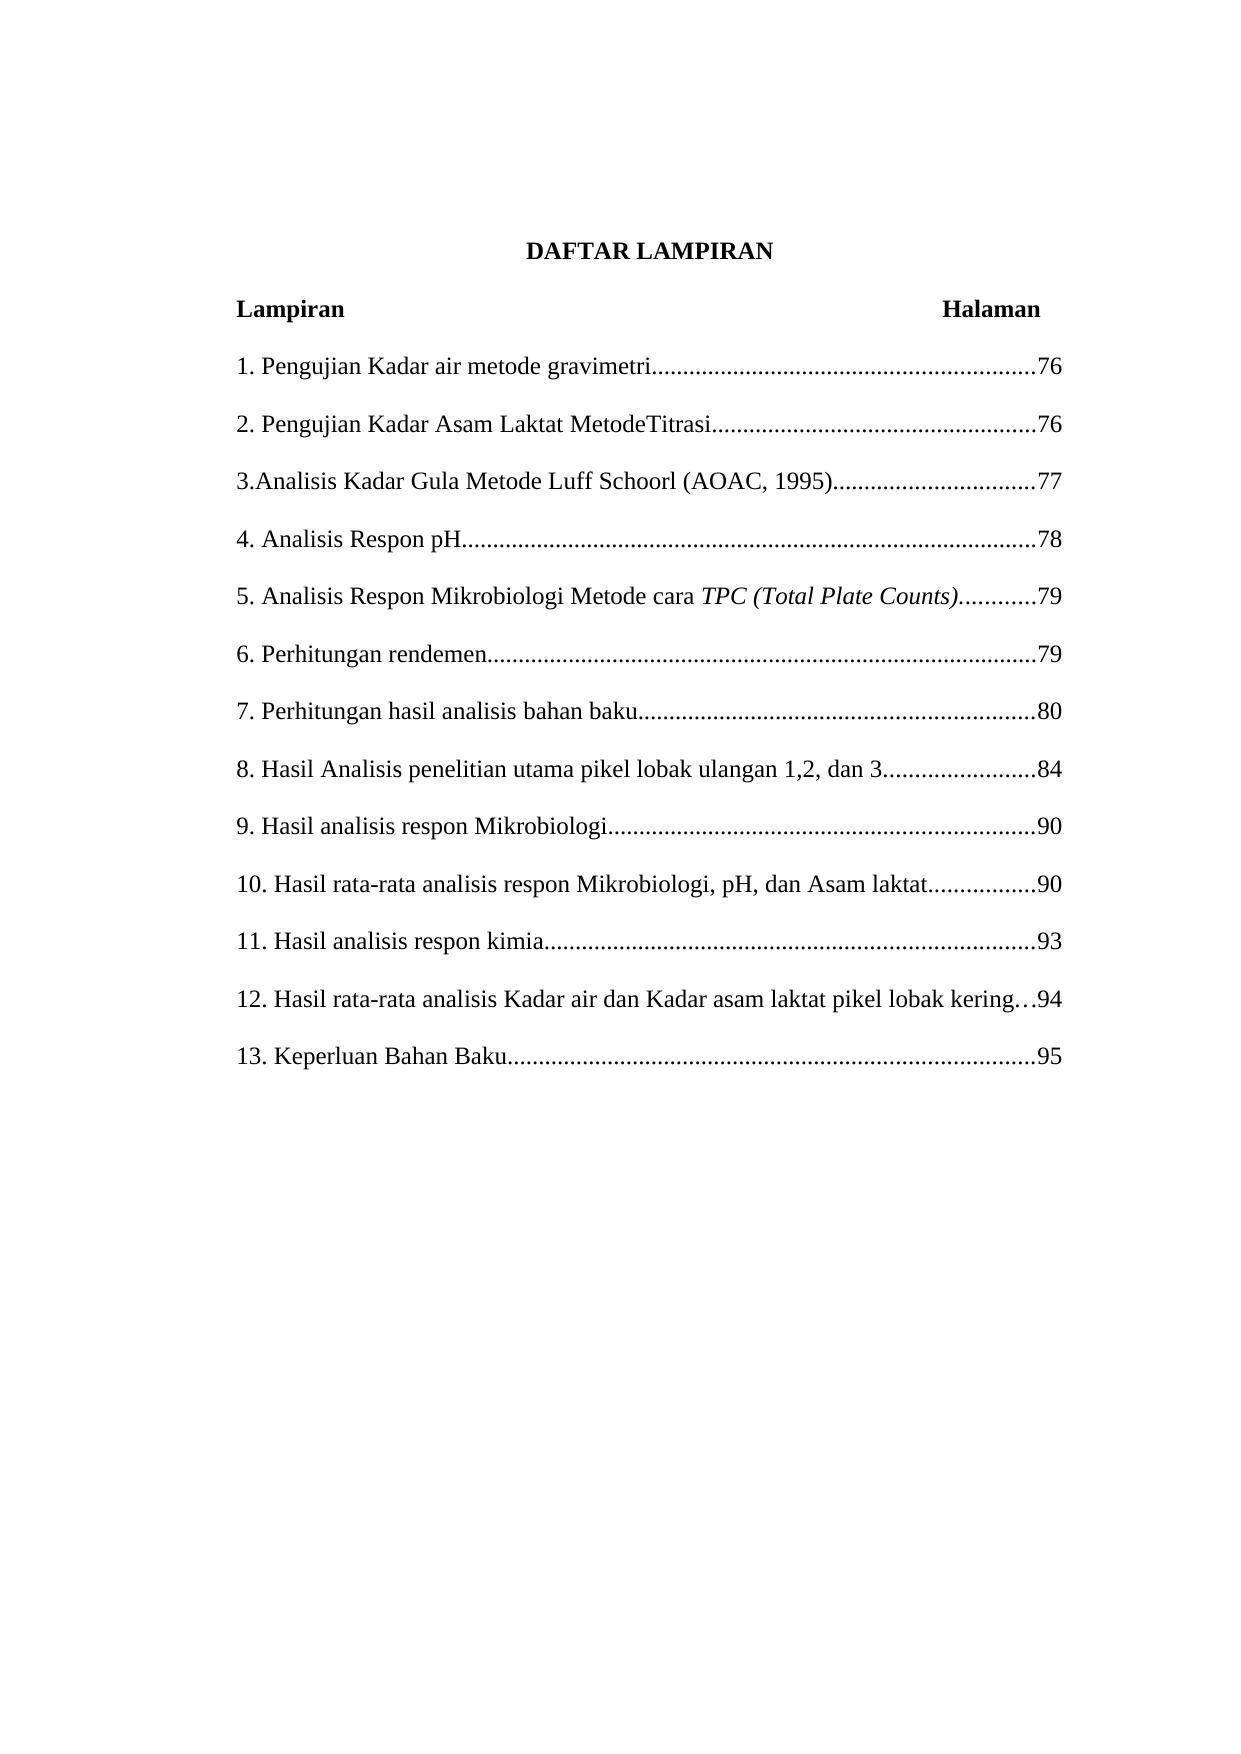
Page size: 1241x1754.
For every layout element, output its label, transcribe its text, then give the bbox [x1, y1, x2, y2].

text 6. Perhitungan rendemen 79 [236, 639, 1063, 667]
text 8. Hasil Analisis penelitian utama pikel lobak ulangan 1,2, dan 3. 84 [236, 754, 1063, 782]
text 3.Analisis Kadar Gula Metode Luff Schoorl (AOAC, 1995) 77 [236, 466, 1063, 495]
text 5. Analisis Respon Mikrobiologi Metode cara TPC (Total Plate Counts). 79 [236, 581, 1063, 610]
text 10. Hasil rata-rata analisis respon Mikrobiologi, pH, dan Asam laktat. 90 [236, 869, 1063, 897]
text 11. Hasil analisis respon kimia 93 [236, 926, 1063, 955]
table_header Halaman [645, 294, 1052, 351]
text 4. Analisis Respon pH 78 [236, 524, 1063, 552]
table_header Lampiran [225, 294, 645, 351]
text 7. Perhitungan hasil analisis bahan baku. 80 [236, 696, 1063, 725]
subtitle DAFTAR LAMPIRAN [236, 236, 1063, 265]
text 13. Keperluan Bahan Baku 95 [236, 1041, 1063, 1070]
text 1. Pengujian Kadar air metode gravimetri 76 [236, 351, 1063, 380]
text 9. Hasil analisis respon Mikrobiologi 90 [236, 811, 1063, 840]
text 12. Hasil rata-rata analisis Kadar air dan Kadar asam laktat pikel lobak kering 94 [236, 984, 1063, 1012]
text 2. Pengujian Kadar Asam Laktat MetodeTitrasi 76 [236, 409, 1063, 437]
